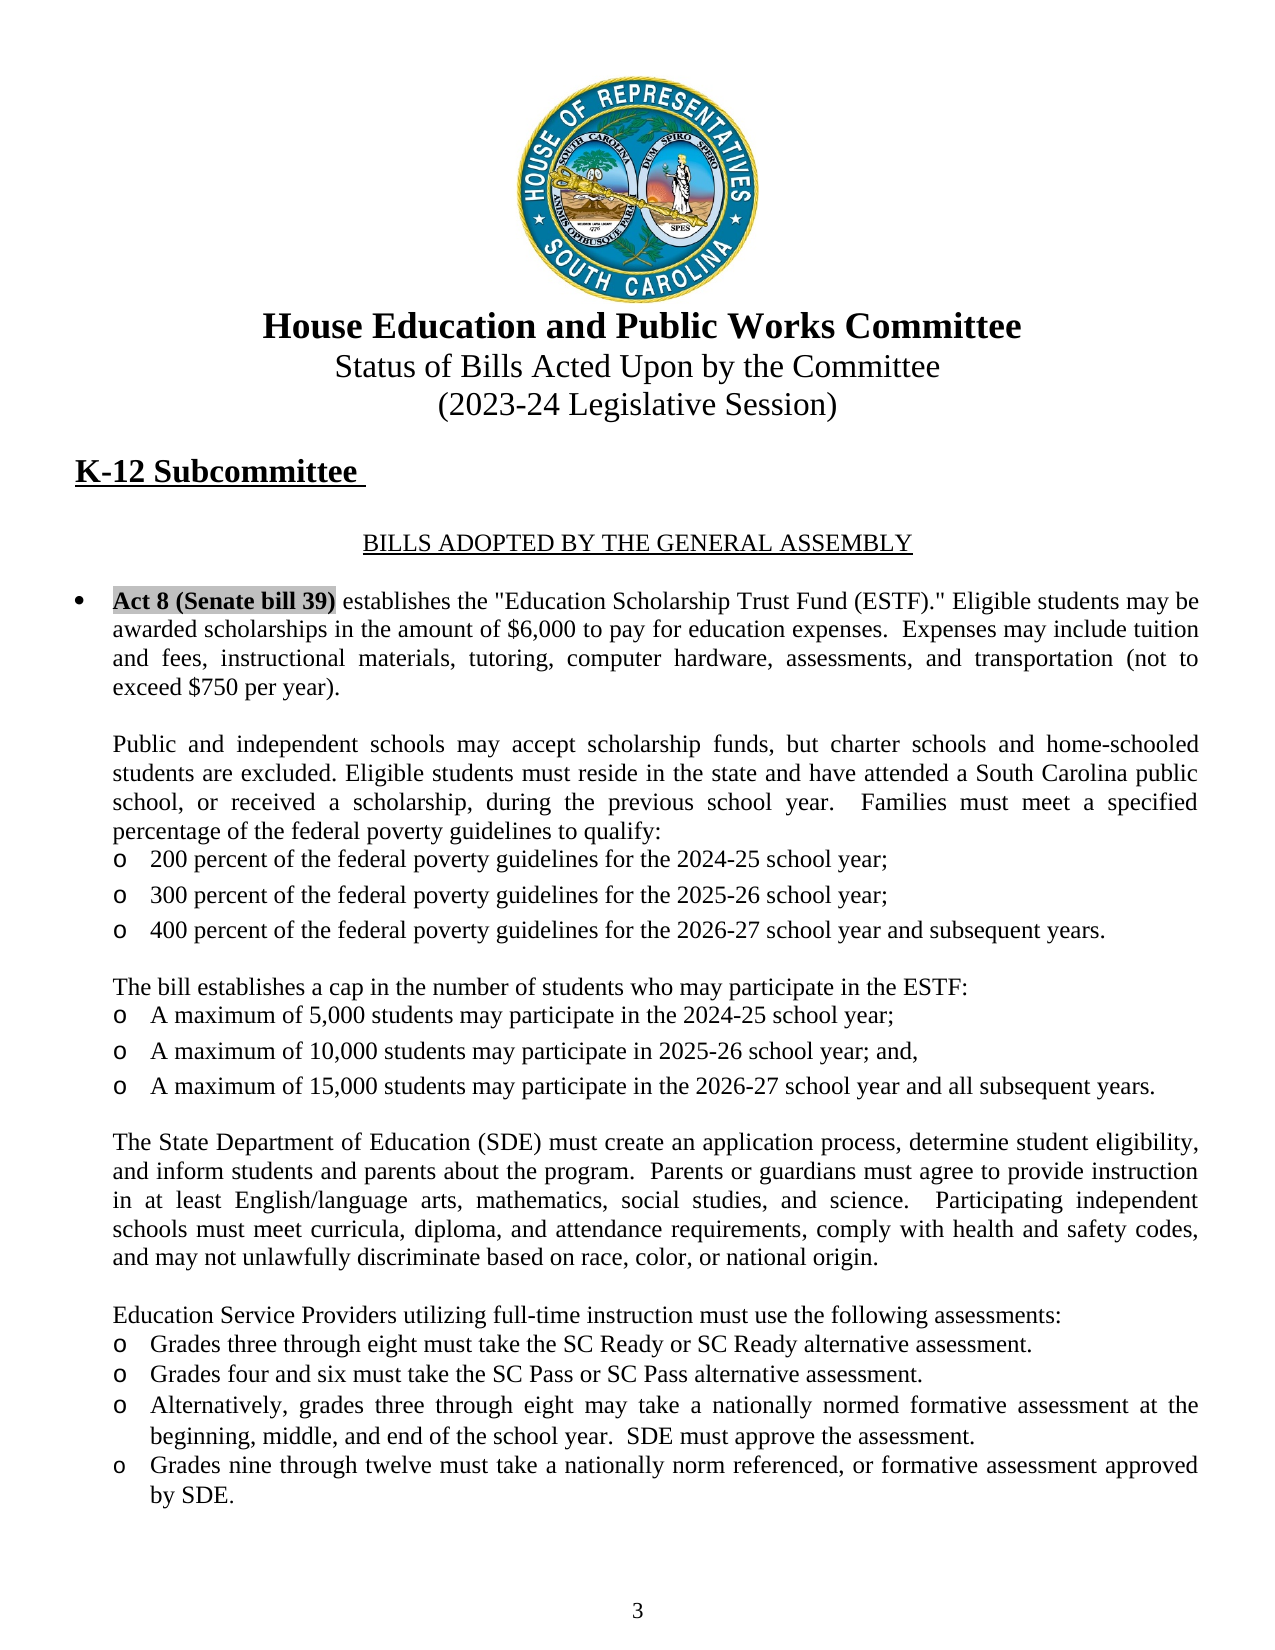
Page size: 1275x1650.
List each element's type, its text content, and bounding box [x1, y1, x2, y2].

list Grades three through eight must take the SC Ready or SC Ready alternative assessment. [112, 1329, 1200, 1359]
list 200 percent of the federal poverty guidelines for the 2024-25 school year; [112, 844, 1200, 875]
text House Education and Public Works Committee [75, 303, 1200, 346]
list Grades four and six must take the SC Pass or SC Pass alternative assessment. [112, 1359, 1200, 1390]
text Public and independent schools may accept scholarship funds, but charter schools and home-schooled students are excluded. Eligible students must reside in the state and have attended a South Carolina public school, or received a scholarship, during the previous school year. Families must meet a specified percentage of the federal poverty guidelines to qualify: [112, 729, 1200, 844]
list A maximum of 10,000 students may participate in 2025-26 school year; and, [112, 1036, 1200, 1067]
text BILLS ADOPTED BY THE GENERAL ASSEMBLY [75, 528, 1200, 557]
text The State Department of Education (SDE) must create an application process, determine student eligibility, and inform students and parents about the program. Parents or guardians must agree to provide instruction in at least English/language arts, mathematics, social studies, and science. Participating independent schools must meet curricula, diploma, and attendance requirements, comply with health and safety codes, and may not unlawfully discriminate based on race, color, or national origin. [112, 1127, 1200, 1271]
list Alternatively, grades three through eight may take a nationally normed formative assessment at the beginning, middle, and end of the school year. SDE must approve the assessment. [112, 1390, 1200, 1450]
list 300 percent of the federal poverty guidelines for the 2025-26 school year; [112, 880, 1200, 911]
picture [515, 75, 760, 304]
text Status of Bills Acted Upon by the Committee [75, 346, 1200, 384]
text (2023-24 Legislative Session) [75, 384, 1200, 423]
list 400 percent of the federal poverty guidelines for the 2026-27 school year and subsequent years. [112, 915, 1200, 946]
list Act 8 (Senate bill 39) establishes the "Education Scholarship Trust Fund (ESTF)." Eligible students may be awarded scholarships in the amount of $6,000 to pay for education expenses. Expenses may include tuition and fees, instructional materials, tutoring, computer hardware, assessments, and transportation (not to exceed $750 per year). [75, 586, 1200, 701]
text The bill establishes a cap in the number of students who may participate in the ESTF: [112, 972, 1200, 1000]
list A maximum of 5,000 students may participate in the 2024-25 school year; [112, 1000, 1200, 1031]
text K-12 Subcommittee [75, 452, 1200, 490]
text Education Service Providers utilizing full-time instruction must use the following assessments: [112, 1300, 1200, 1329]
list A maximum of 15,000 students may participate in the 2026-27 school year and all subsequent years. [112, 1071, 1200, 1102]
list Grades nine through twelve must take a nationally norm referenced, or formative assessment approved by SDE. [112, 1450, 1200, 1509]
